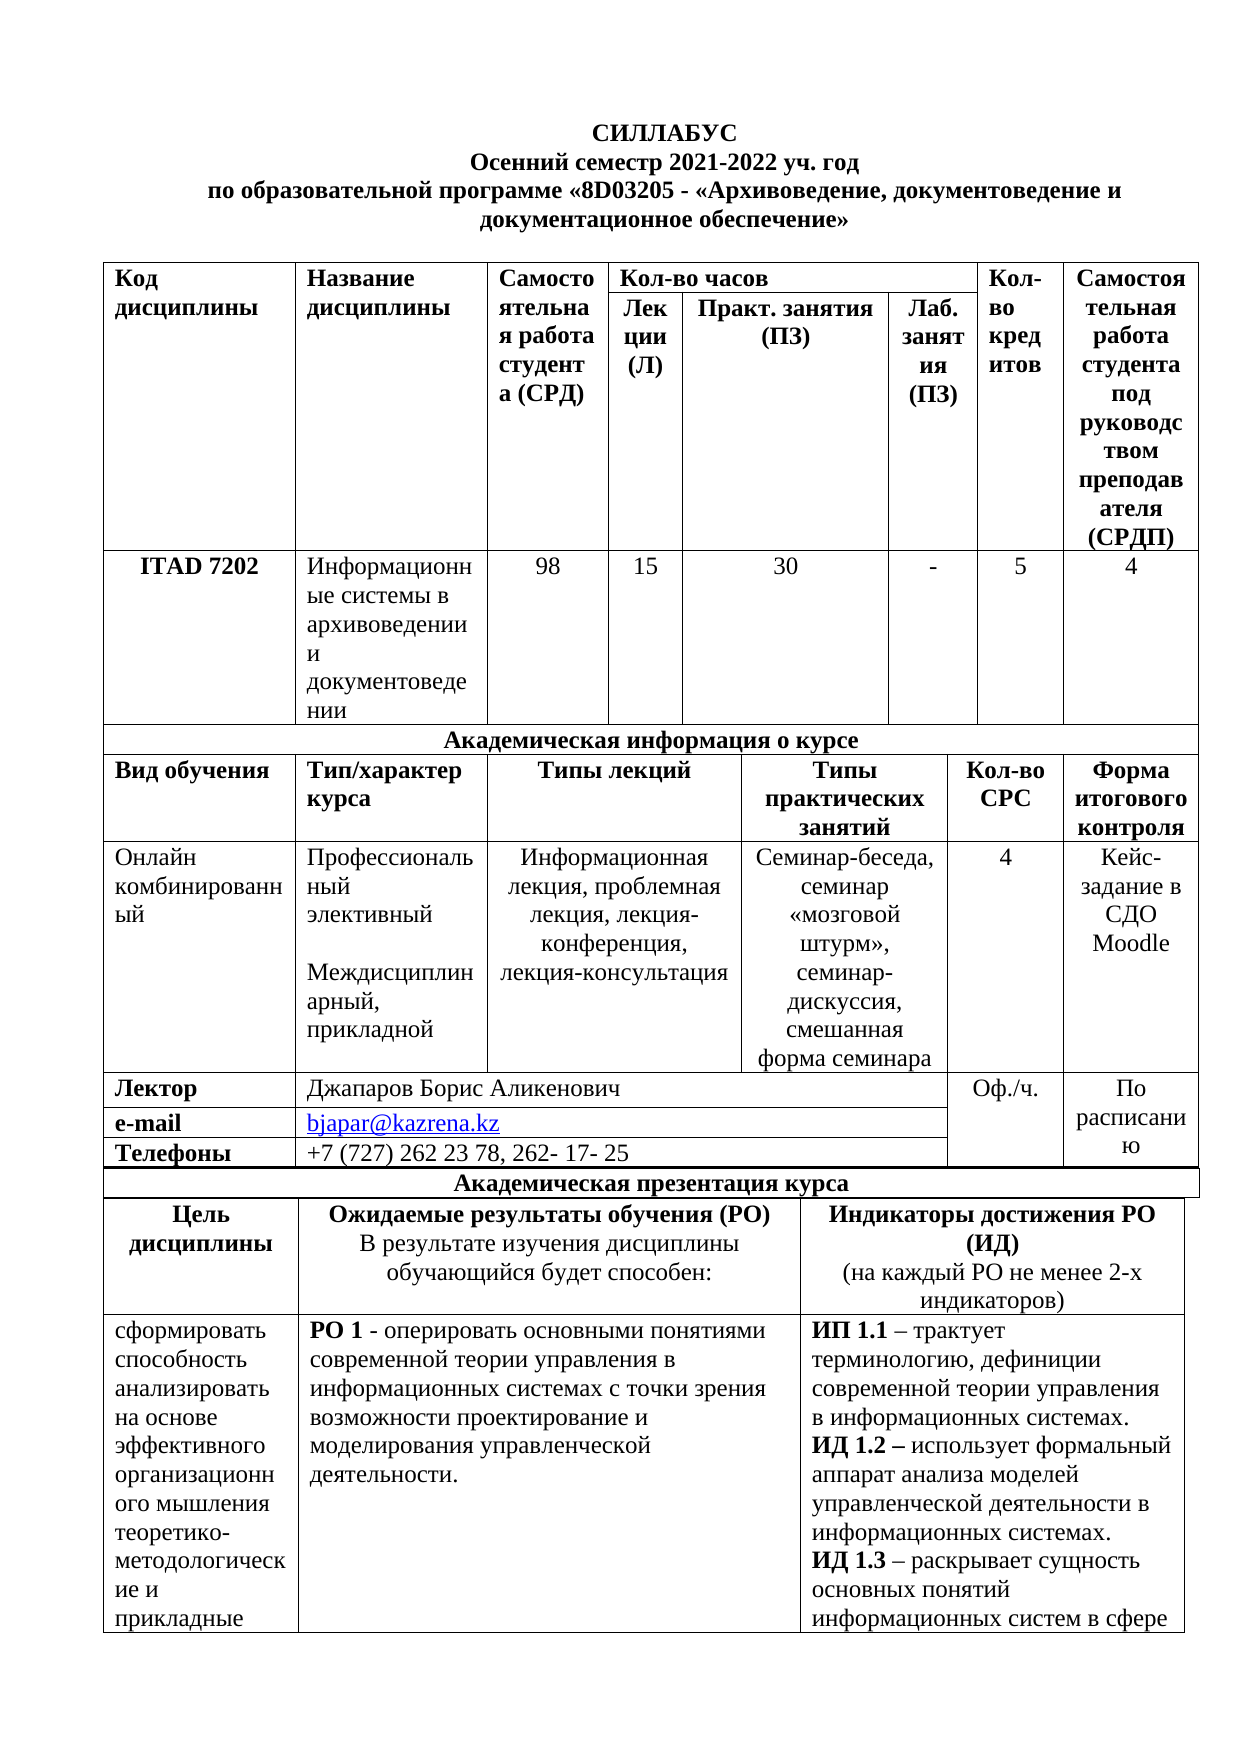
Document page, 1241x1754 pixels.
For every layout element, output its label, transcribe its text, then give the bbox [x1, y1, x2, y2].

table_cell Джапаров Борис Аликенович [296, 1073, 947, 1107]
table_cell 98 [488, 551, 608, 724]
table_header Индикаторы достижения РО (ИД) (на каждый РО не менее 2-х индикаторов) [801, 1199, 1184, 1314]
table_header Академическая презентация курса [104, 1169, 1199, 1197]
table_cell 4 [948, 842, 1063, 1072]
table_cell Вид обучения [104, 755, 295, 841]
table_header Код дисциплины [104, 263, 295, 550]
table_header Кол-во кредитов [978, 263, 1063, 550]
table_cell bjapar@kazrena.kz [296, 1108, 947, 1137]
table_cell e-mail [104, 1108, 295, 1137]
table_cell Тип/характер курса [296, 755, 487, 841]
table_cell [104, 1315, 298, 1632]
text по образовательной программе «8D03205 - «Архивоведение, документоведение и документационное обеспечение» [177, 176, 1152, 233]
table_cell Лектор [104, 1073, 295, 1107]
table_cell 15 [609, 551, 682, 724]
table_cell Форма итогового контроля [1064, 755, 1198, 841]
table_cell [299, 1315, 800, 1632]
table_header Ожидаемые результаты обучения (РО) В результате изучения дисциплины обучающийся будет способен: [299, 1199, 800, 1314]
text СИЛЛАБУС [177, 118, 1152, 147]
table_cell Типы практических занятий [742, 755, 947, 841]
table_cell Лаб. занятия (ПЗ) [889, 293, 977, 550]
table_cell Семинар-беседа, семинар «мозговой штурм», семинар-дискуссия, смешанная форма семинара [742, 842, 947, 1072]
table_cell Онлайн комбинированный [104, 842, 295, 1072]
table_cell Информационные системы в архивоведении и документоведении [296, 551, 487, 724]
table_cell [801, 1315, 1184, 1632]
table_cell Кол-во СРС [948, 755, 1063, 841]
table_header Самостоятельная работа студента (СРД) [488, 263, 608, 550]
table_cell Оф./ч. [948, 1073, 1063, 1166]
table_cell Кейс- задание в СДО Moodle [1064, 842, 1198, 1072]
table_header Цель дисциплины [104, 1199, 298, 1314]
table_header Название дисциплины [296, 263, 487, 550]
table_cell Телефоны [104, 1138, 295, 1166]
table_cell Типы лекций [488, 755, 741, 841]
table_cell Лекции (Л) [609, 293, 682, 550]
table_cell - [889, 551, 977, 724]
table_cell 4 [1064, 551, 1198, 724]
table_header Кол-во часов [609, 263, 977, 292]
table_cell +7 (727) 262 23 78, 262- 17- 25 [296, 1138, 947, 1166]
table_cell Профессиональный элективный Междисциплинарный, прикладной [296, 842, 487, 1072]
table_cell Информационная лекция, проблемная лекция, лекция-конференция, лекция-консультация [488, 842, 741, 1072]
text Осенний семестр 2021-2022 уч. год [177, 147, 1152, 176]
table_cell 5 [978, 551, 1063, 724]
table_header Самостоятельная работа студента под руководством преподавателя (СРДП) [1064, 263, 1198, 550]
table_cell 30 [683, 551, 888, 724]
table_cell Академическая информация о курсе [104, 725, 1198, 754]
table_cell ITAD 7202 [104, 551, 295, 724]
table_cell Практ. занятия (ПЗ) [683, 293, 888, 550]
table_cell По расписанию [1064, 1073, 1198, 1166]
